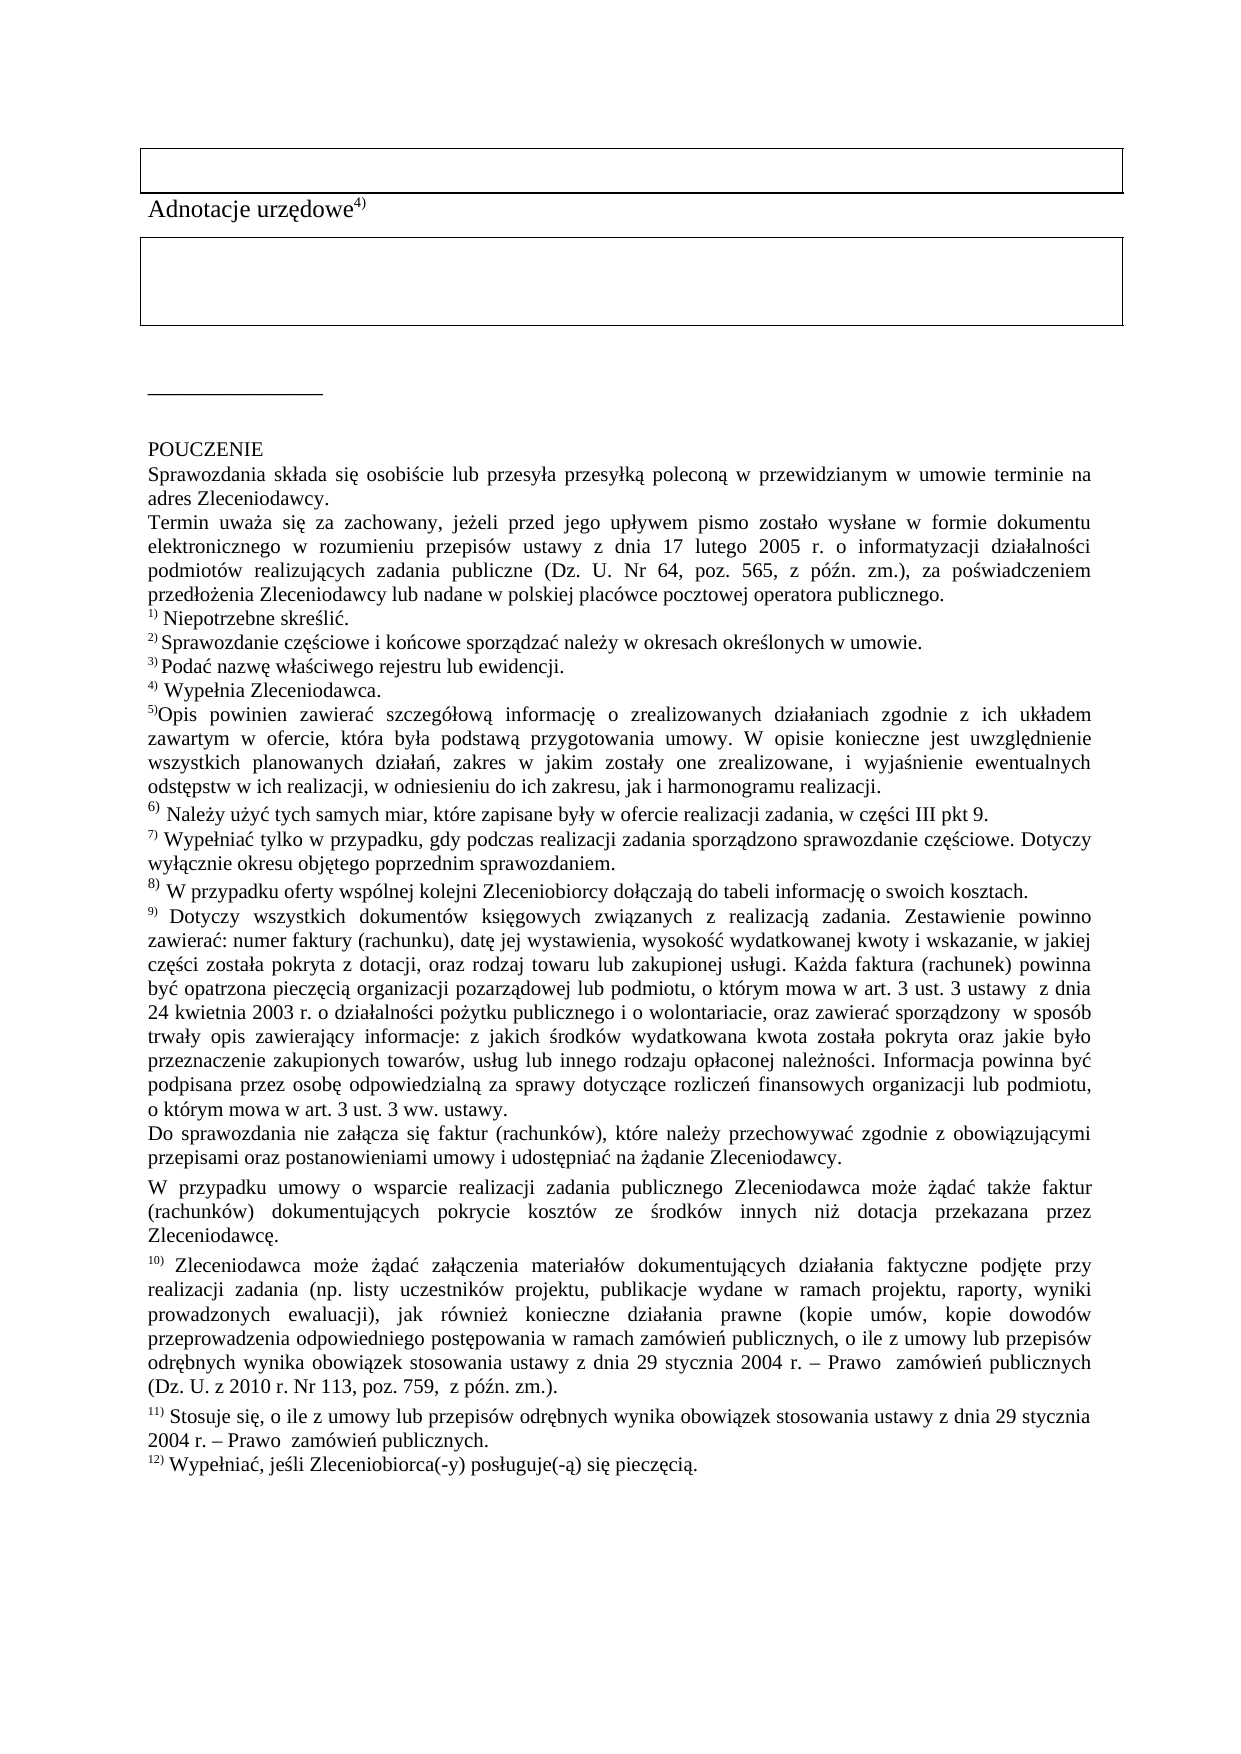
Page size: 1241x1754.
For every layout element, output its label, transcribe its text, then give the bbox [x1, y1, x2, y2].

text POUCZENIE [148, 437, 1093, 461]
text 1) Niepotrzebne skreślić. [148, 606, 1093, 630]
text 6) Należy użyć tych samych miar, które zapisane były w ofercie realizacji zadania, w części III pkt 9. [148, 798, 1093, 827]
text 3) Podać nazwę właściwego rejestru lub ewidencji. [148, 654, 1093, 678]
text 5)Opis powinien zawierać szczegółową informację o zrealizowanych działaniach zgodnie z ich układem zawartym w ofercie, która była podstawą przygotowania umowy. W opisie konieczne jest uwzględnienie wszystkich planowanych działań, zakres w jakim zostały one zrealizowane, i wyjaśnienie ewentualnych odstępstw w ich realizacji, w odniesieniu do ich zakresu, jak i harmonogramu realizacji. [148, 702, 1093, 798]
table_header [141, 149, 1085, 192]
text 4) Wypełnia Zleceniodawca. [148, 678, 1093, 702]
subtitle 10) Zleceniodawca może żądać załączenia materiałów dokumentujących działania faktyczne podjęte przy realizacji zadania (np. listy uczestników projektu, publikacje wydane w ramach projektu, raporty, wyniki prowadzonych ewaluacji), jak również konieczne działania prawne (kopie umów, kopie dowodów przeprowadzenia odpowiedniego postępowania w ramach zamówień publicznych, o ile z umowy lub przepisów odrębnych wynika obowiązek stosowania ustawy z dnia 29 stycznia 2004 r. – Prawo zamówień publicznych (Dz. U. z 2010 r. Nr 113, poz. 759, z późn. zm.). [148, 1253, 1093, 1398]
subtitle W przypadku umowy o wsparcie realizacji zadania publicznego Zleceniodawca może żądać także faktur (rachunków) dokumentujących pokrycie kosztów ze środków innych niż dotacja przekazana przez Zleceniodawcę. [148, 1175, 1093, 1247]
table_header [1085, 149, 1122, 192]
text 11) Stosuje się, o ile z umowy lub przepisów odrębnych wynika obowiązek stosowania ustawy z dnia 29 stycznia 2004 r. – Prawo zamówień publicznych. [148, 1404, 1093, 1452]
text 7) Wypełniać tylko w przypadku, gdy podczas realizacji zadania sporządzono sprawozdanie częściowe. Dotyczy wyłącznie okresu objętego poprzednim sprawozdaniem. [148, 827, 1093, 875]
text 8) W przypadku oferty wspólnej kolejni Zleceniobiorcy dołączają do tabeli informację o swoich kobiorca/Zleceniobiorcy* ferenta, jak i zekazania kkkosztach. [148, 875, 1093, 904]
text Adnotacje urzędowe4) [148, 194, 1093, 222]
table_header [1085, 238, 1122, 324]
text 9) Dotyczy wszystkich dokumentów księgowych związanych z realizacją zadania. Zestawienie powinno zawierać: numer faktury (rachunku), datę jej wystawienia, wysokość wydatkowanej kwoty i wskazanie, w jakiej części została pokryta z dotacji, oraz rodzaj towaru lub zakupionej usługi. Każda faktura (rachunek) powinna być opatrzona pieczęcią organizacji pozarządowej lub podmiotu, o którym mowa w art. 3 ust. 3 ustawy z dnia 24 kwietnia 2003 r. o działalności pożytku publicznego i o wolontariacie, oraz zawierać sporządzony w sposób trwały opis zawierający informacje: z jakich środków wydatkowana kwota została pokryta oraz jakie było przeznaczenie zakupionych towarów, usług lub innego rodzaju opłaconej należności. Informacja powinna być podpisana przez osobę odpowiedzialną za sprawy dotyczące rozliczeń finansowych organizacji lub podmiotu, o którym mowa w art. 3 ust. 3 ww. ustawy. [148, 904, 1093, 1121]
table_header [141, 238, 1085, 324]
subtitle Do sprawozdania nie załącza się faktur (rachunków), które należy przechowywać zgodnie z obowiązującymi przepisami oraz postanowieniami umowy i udostępniać na żądanie Zleceniodawcy. [148, 1121, 1093, 1169]
text Sprawozdania składa się osobiście lub przesyła przesyłką poleconą w przewidzianym w umowie terminie na adres Zleceniodawcy. [148, 461, 1093, 509]
text 12) Wypełniać, jeśli Zleceniobiorca(-y) posługuje(-ą) się pieczęcią. [148, 1452, 1093, 1476]
text 2) Sprawozdanie częściowe i końcowe sporządzać należy w okresach określonych w umowie. [148, 630, 1093, 654]
text Termin uważa się za zachowany, jeżeli przed jego upływem pismo zostało wysłane w formie dokumentu elektronicznego w rozumieniu przepisów ustawy z dnia 17 lutego 2005 r. o informatyzacji działalności podmiotów realizujących zadania publiczne (Dz. U. Nr 64, poz. 565, z późn. zm.), za poświadczeniem przedłożenia Zleceniodawcy lub nadane w polskiej placówce pocztowej operatora publicznego. [148, 509, 1093, 606]
text ______________ [148, 369, 1093, 398]
